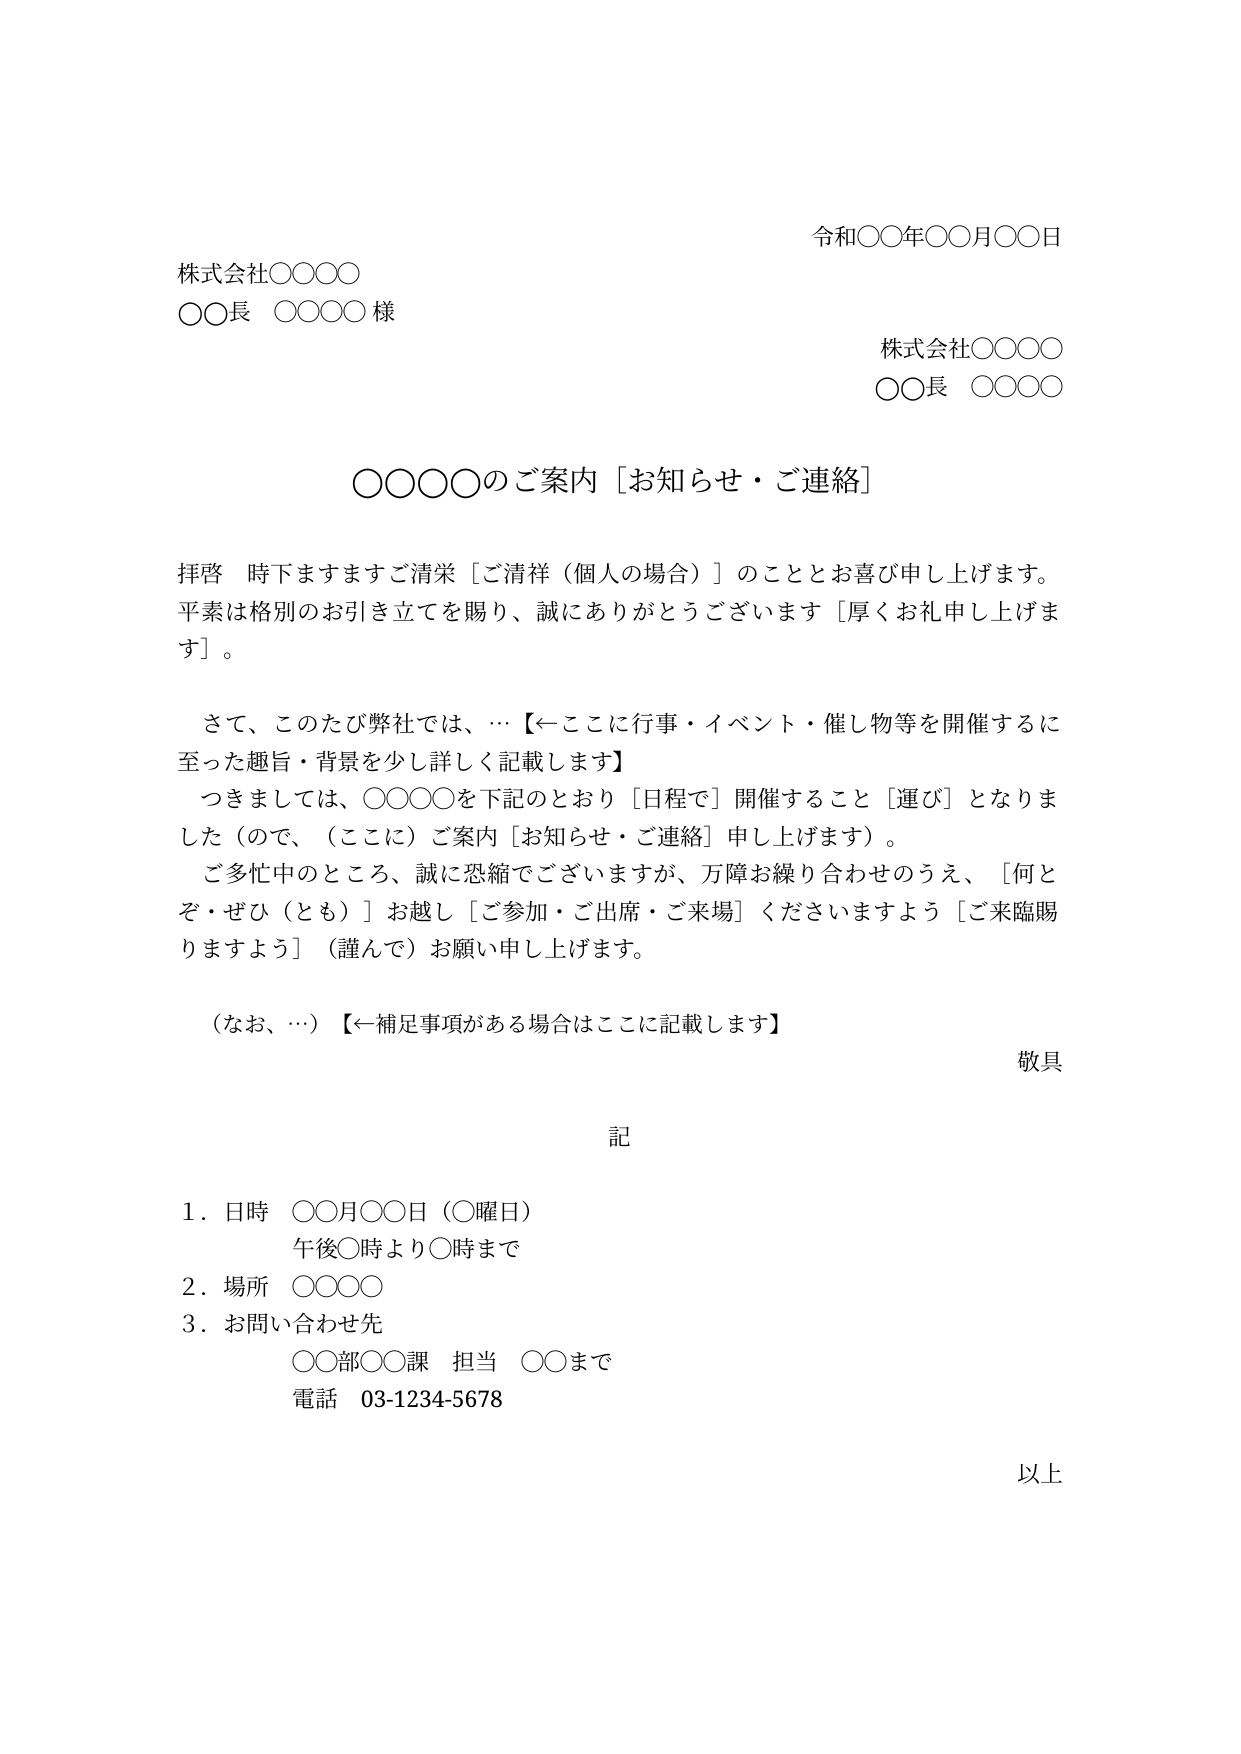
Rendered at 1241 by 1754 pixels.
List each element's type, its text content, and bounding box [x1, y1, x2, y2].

text 時下ますますご清栄［ご清祥（個人の場合）］のこととお喜び申し上げます。平素はのお引き立てを賜り、誠にありがとうございます［厚くお礼申し上げます］。 [177, 554, 1063, 667]
text ◯◯◯◯のご案内［お知らせ・ご連絡］ [177, 442, 1063, 517]
text １．日時 ◯◯月◯◯日（◯曜日） [177, 1192, 1063, 1229]
text ◯◯長 ◯◯◯◯ [177, 367, 1063, 404]
text ３．お問い合わせ先 [177, 1304, 1063, 1342]
text （なお、…）【←補足事項がある場合はここに記載します】 [177, 1004, 1063, 1042]
text ご多忙中のところ、誠に恐縮でございますが、万障お繰り合わせのうえ、［何とぞ・ぜひ（とも）］お越し［ご参加・ご出席・ご来場］くださいますよう［ご来臨賜りますよう］（謹んで）お願い申し上げます。 [177, 854, 1063, 967]
text ◯◯長 ◯◯◯◯ 様 [177, 292, 1063, 329]
text つきましては、◯◯◯◯を下記のとおり［日程で］開催すること［運び］となりました（ので、（ここに）ご案内［お知らせ・ご連絡］申し上げます）。 [177, 779, 1063, 854]
text 会社◯◯◯◯ [177, 329, 1063, 367]
text ◯◯◯◯ [177, 254, 1063, 292]
text 午後◯時より◯時まで [177, 1229, 1063, 1267]
text 令和◯◯年◯◯月◯◯日 [177, 217, 1063, 254]
text 記 [177, 1117, 1063, 1154]
text 敬具 [177, 1042, 1063, 1079]
text ２．場所 ◯◯◯◯ [177, 1267, 1063, 1304]
text さて、このたび弊社では、…【←ここに行事・イベント・催し物等を開催するに至った趣旨・背景を少し詳しく記載します】 [177, 704, 1063, 779]
text 電話 03-1234-5678 [177, 1379, 1063, 1417]
text ◯◯部◯◯課 担当 ◯◯まで [177, 1342, 1063, 1379]
